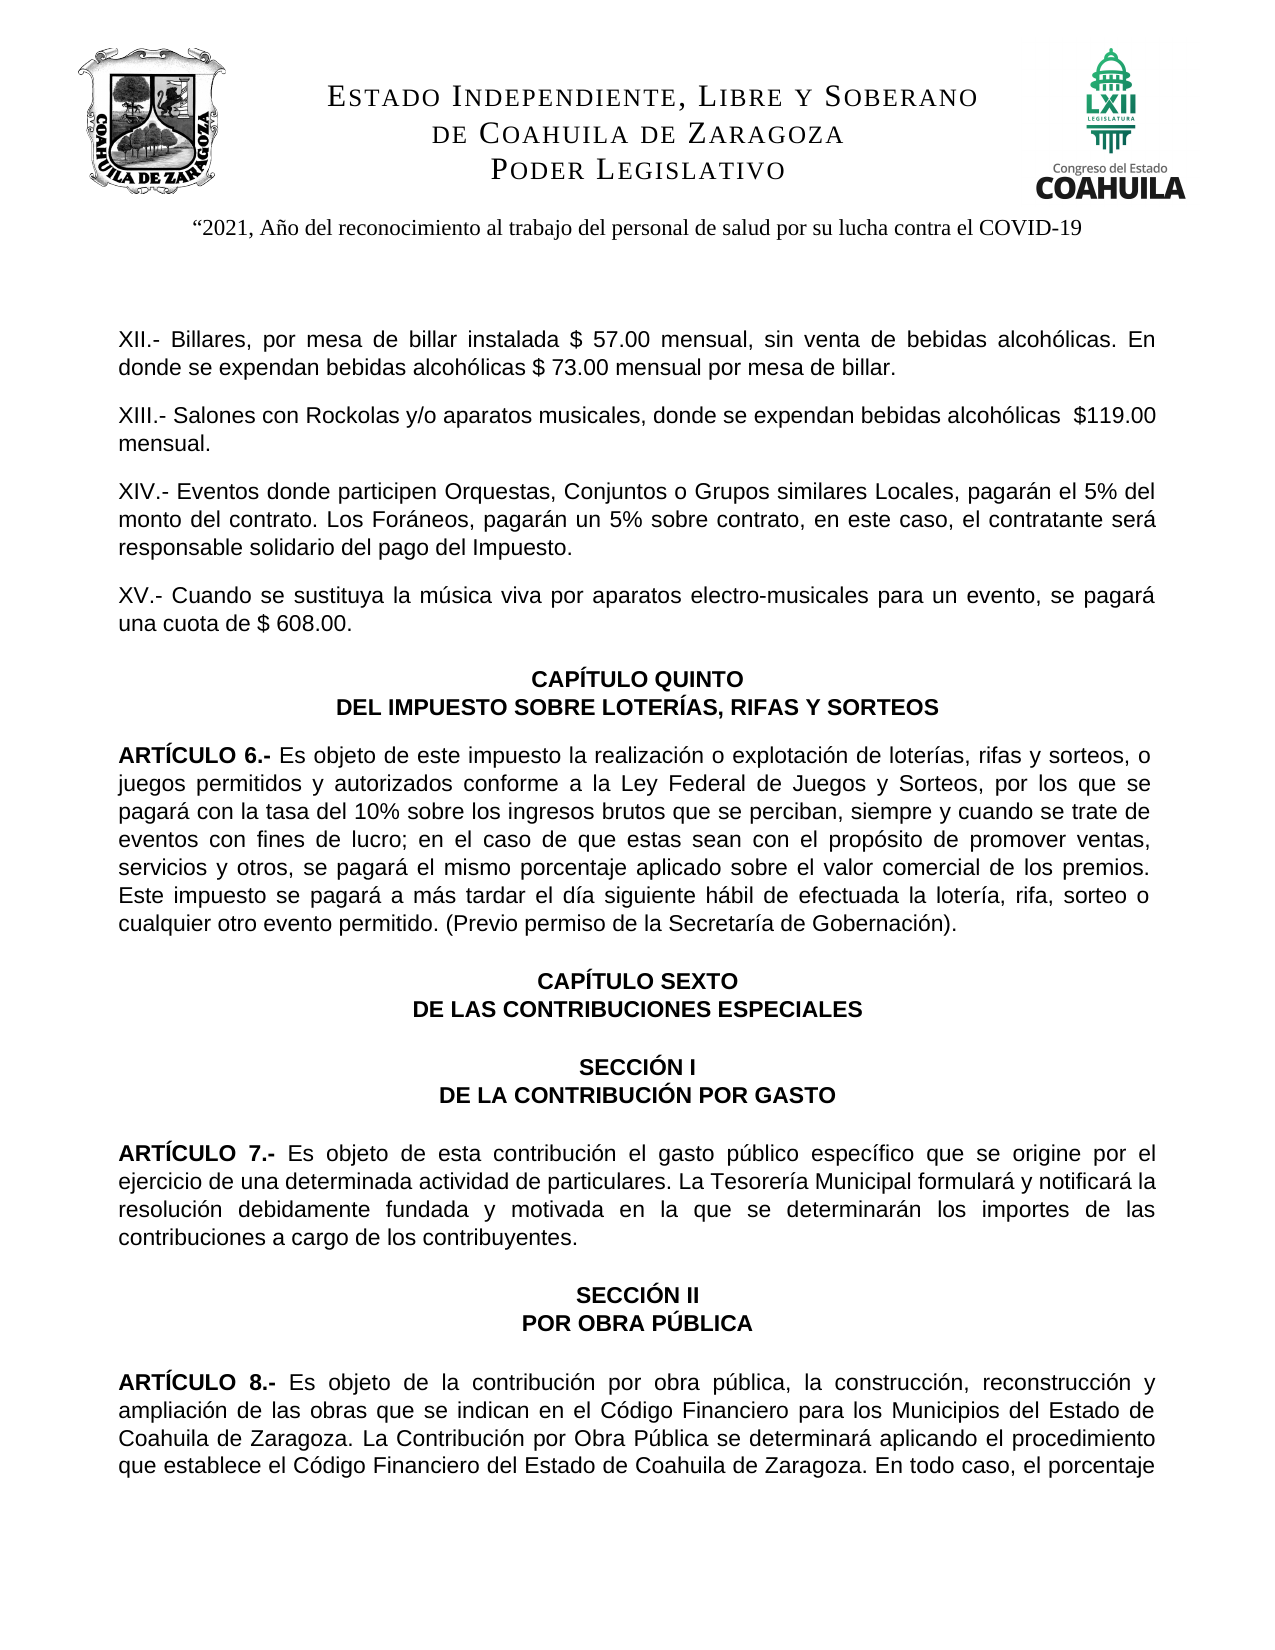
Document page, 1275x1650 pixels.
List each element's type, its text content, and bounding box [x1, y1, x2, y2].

text SECCIÓN I [118, 1054, 1157, 1080]
text CAPÍTULO SEXTO [118, 968, 1157, 994]
text CAPÍTULO QUINTO [118, 666, 1157, 692]
picture [1020, 37, 1201, 207]
text XV.- Cuando se sustituya la música viva por aparatos electro-musicales para un evento, se pagará una cuota de $ 608.00. [118, 582, 1157, 636]
text XIII.- Salones con Rockolas y/o aparatos musicales, donde se expendan bebidas alcohólicas $119.00 mensual. [118, 402, 1157, 456]
text POR OBRA PÚBLICA [118, 1310, 1157, 1337]
text SECCIÓN II [118, 1282, 1157, 1309]
text XII.- Billares, por mesa de billar instalada $ 57.00 mensual, sin venta de bebidas alcohólicas. En donde se expendan bebidas alcohólicas $ 73.00 mensual por mesa de billar. [118, 326, 1157, 380]
picture [77, 48, 226, 194]
text XIV.- Eventos donde participen Orquestas, Conjuntos o Grupos similares Locales, pagarán el 5% del monto del contrato. Los Foráneos, pagarán un 5% sobre contrato, en este caso, el contratante será responsable solidario del pago del Impuesto. [118, 478, 1157, 560]
text DE LAS CONTRIBUCIONES ESPECIALES [118, 996, 1157, 1022]
text DEL IMPUESTO SOBRE LOTERÍAS, RIFAS Y SORTEOS [118, 694, 1157, 720]
text DE LA CONTRIBUCIÓN POR GASTO [118, 1082, 1157, 1108]
text ARTÍCULO 7.- Es objeto de esta contribución el gasto público específico que se origine por el ejercicio de una determinada actividad de particulares. La Tesorería Municipal formulará y notificará la resolución debidamente fundada y motivada en la que se determinarán los importes de las contribuciones a cargo de los contribuyentes. [118, 1140, 1157, 1250]
text ARTÍCULO 6.- Es objeto de este impuesto la realización o explotación de loterías, rifas y sorteos, o juegos permitidos y autorizados conforme a la Ley Federal de Juegos y Sorteos, por los que se pagará con la tasa del 10% sobre los ingresos brutos que se perciban, siempre y cuando se trate de eventos con fines de lucro; en el caso de que estas sean con el propósito de promover ventas, servicios y otros, se pagará el mismo porcentaje aplicado sobre el valor comercial de los premios. Este impuesto se pagará a más tardar el día siguiente hábil de efectuada la lotería, rifa, sorteo o cualquier otro evento permitido. (Previo permiso de la Secretaría de Gobernación). [118, 742, 1152, 936]
